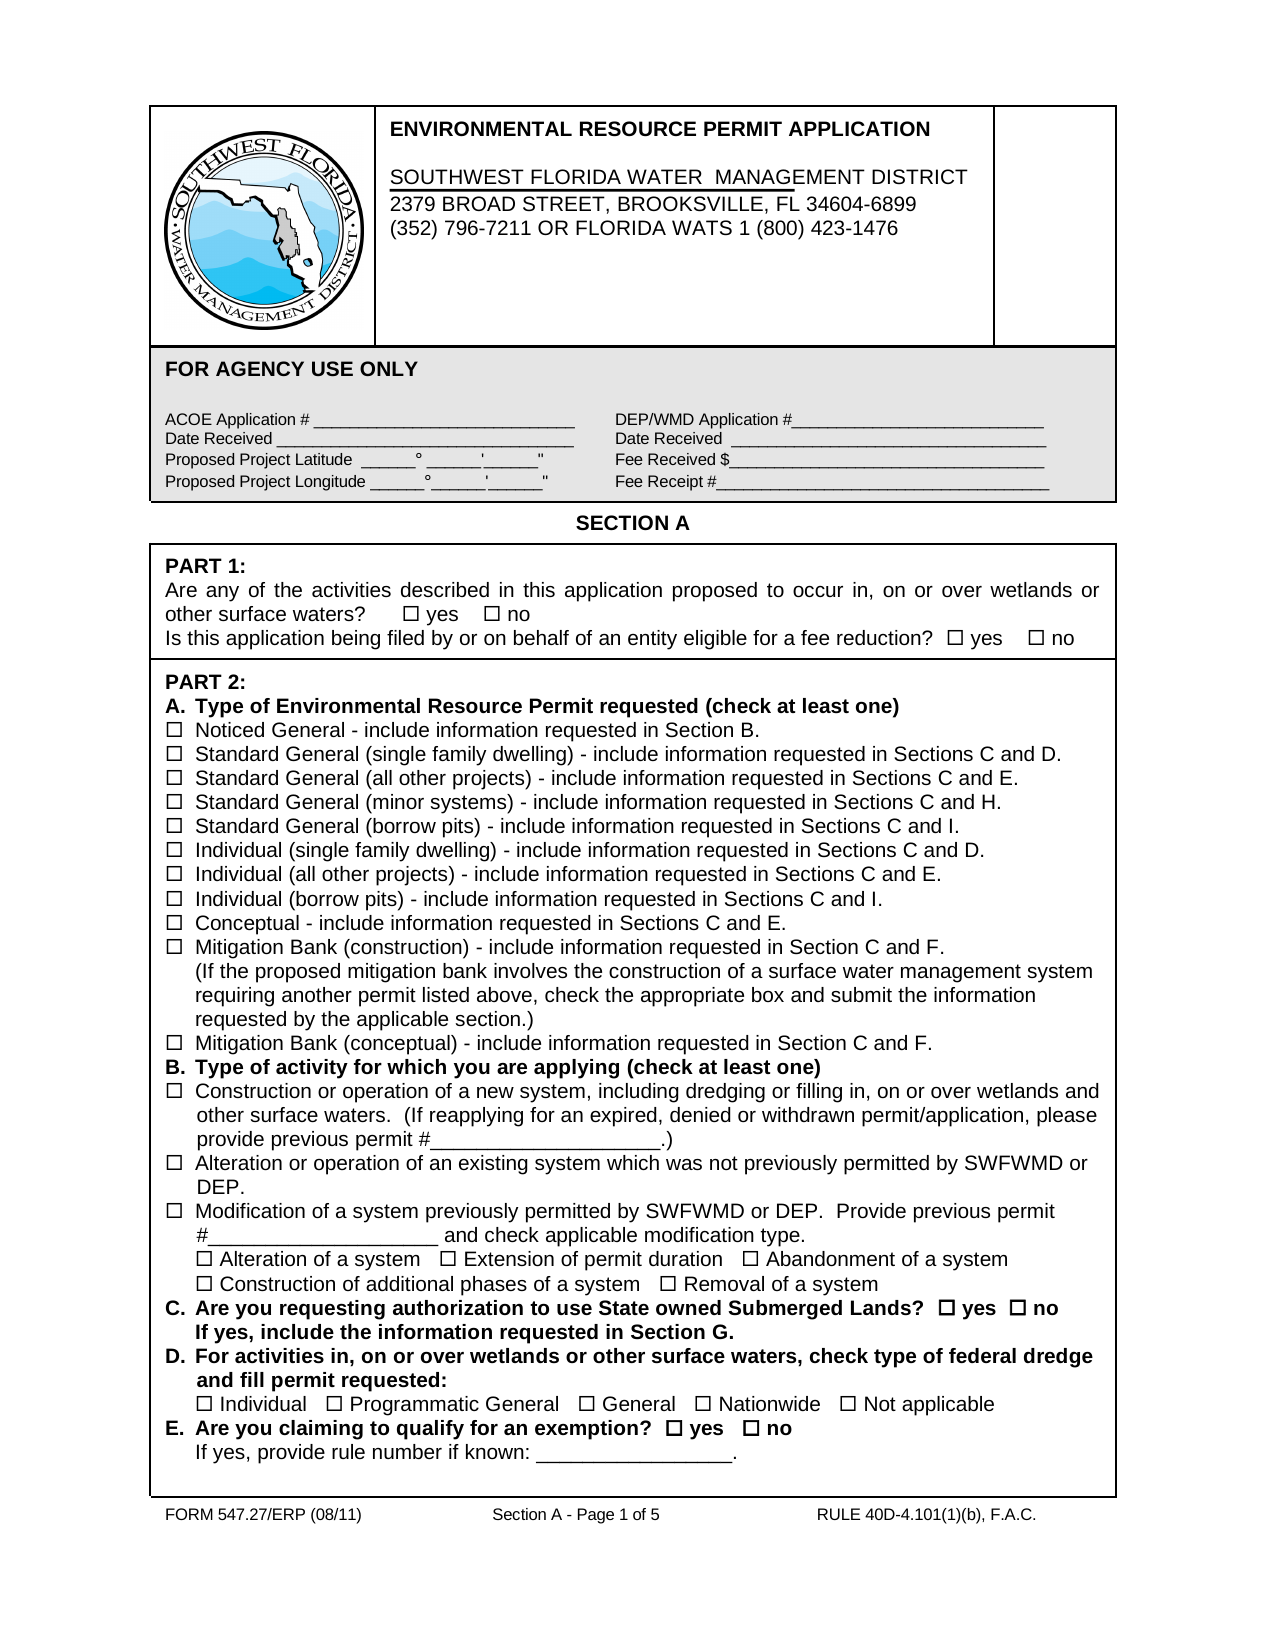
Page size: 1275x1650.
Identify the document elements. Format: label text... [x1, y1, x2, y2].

table_cell PART 2: A. Type of Environmental Resource Permit requested (check at least one) Noticed General - include information requested in Section B. Standard General (single family dwelling) - include information requested in Sections C and D. Standard General (all other projects) - include information requested in Sections C and E. Standard General (minor systems) - include information requested in Sections C and H. Standard General (borrow pits) - include information requested in Sections C and I. Individual (single family dwelling) - include information requested in Sections C and D. Individual (all other projects) - include information requested in Sections C and E. Individual (borrow pits) - include information requested in Sections C and I. Conceptual - include information requested in Sections C and E. Mitigation Bank (construction) - include information requested in Section C and F. (If the proposed mitigation bank involves the construction of a surface water management system requiring another permit listed above, check the appropriate box and submit the information requested by the applicable section.) Mitigation Bank (conceptual) - include information requested in Section C and F. B. Type of activity for which you are applying (check at least one) Construction or operation of a new system, including dredging or filling in, on or over wetlands and other surface waters. (If reapplying for an expired, denied or withdrawn permit/application, please provide previous permit #____________________.) Alteration or operation of an existing system which was not previously permitted by SWFWMD or DEP. Modification of a system previously permitted by SWFWMD or DEP. Provide previous permit #____________________ and check applicable modification type. Alteration of a system Extension of permit duration Abandonment of a system Construction of additional phases of a system Removal of a system C. Are you requesting authorization to use State owned Submerged Lands? yes no If yes, include the information requested in Section G. D. For activities in, on or over wetlands or other surface waters, check type of federal dredge and fill permit requested: Individual Programmatic General General Nationwide Not applicable E. Are you claiming to qualify for an exemption? yes no If yes, provide rule number if known: _________________. [151, 660, 1115, 1496]
table_header [151, 107, 374, 345]
table_header ENVIRONMENTAL RESOURCE PERMIT APPLICATION SOUTHWEST FLORIDA WATER MANAGEMENT DISTRICT (352) 796-7211 OR WATS 1 (800) 423-1476 [376, 107, 993, 345]
picture [164, 131, 364, 330]
table_cell FORM 547.27/ERP (08/11) Section A - Page 1 of 5 RULE 40D-4.101(1)(b), F.A.C. [151, 1498, 1116, 1532]
table_cell SECTION A [151, 503, 1116, 543]
table_cell FOR AGENCY USE ONLY ACOE Application # _____________________________ DEP/WMD Application #____________________________ Date Received _________________________________ Date Received ___________________________________ Proposed Project Latitude ______° ______'______" Fee Received $___________________________________ Proposed Project Longitude ______°______'______" Fee Receipt #_____________________________________ [151, 348, 1115, 501]
table_header [995, 107, 1115, 345]
table_cell PART 1: Are any of the activities described in this application proposed to occur in, on or over wetlands or other surface waters? yes no Is this application being filed by or on behalf of an entity eligible for a fee reduction? yes no [151, 545, 1115, 658]
